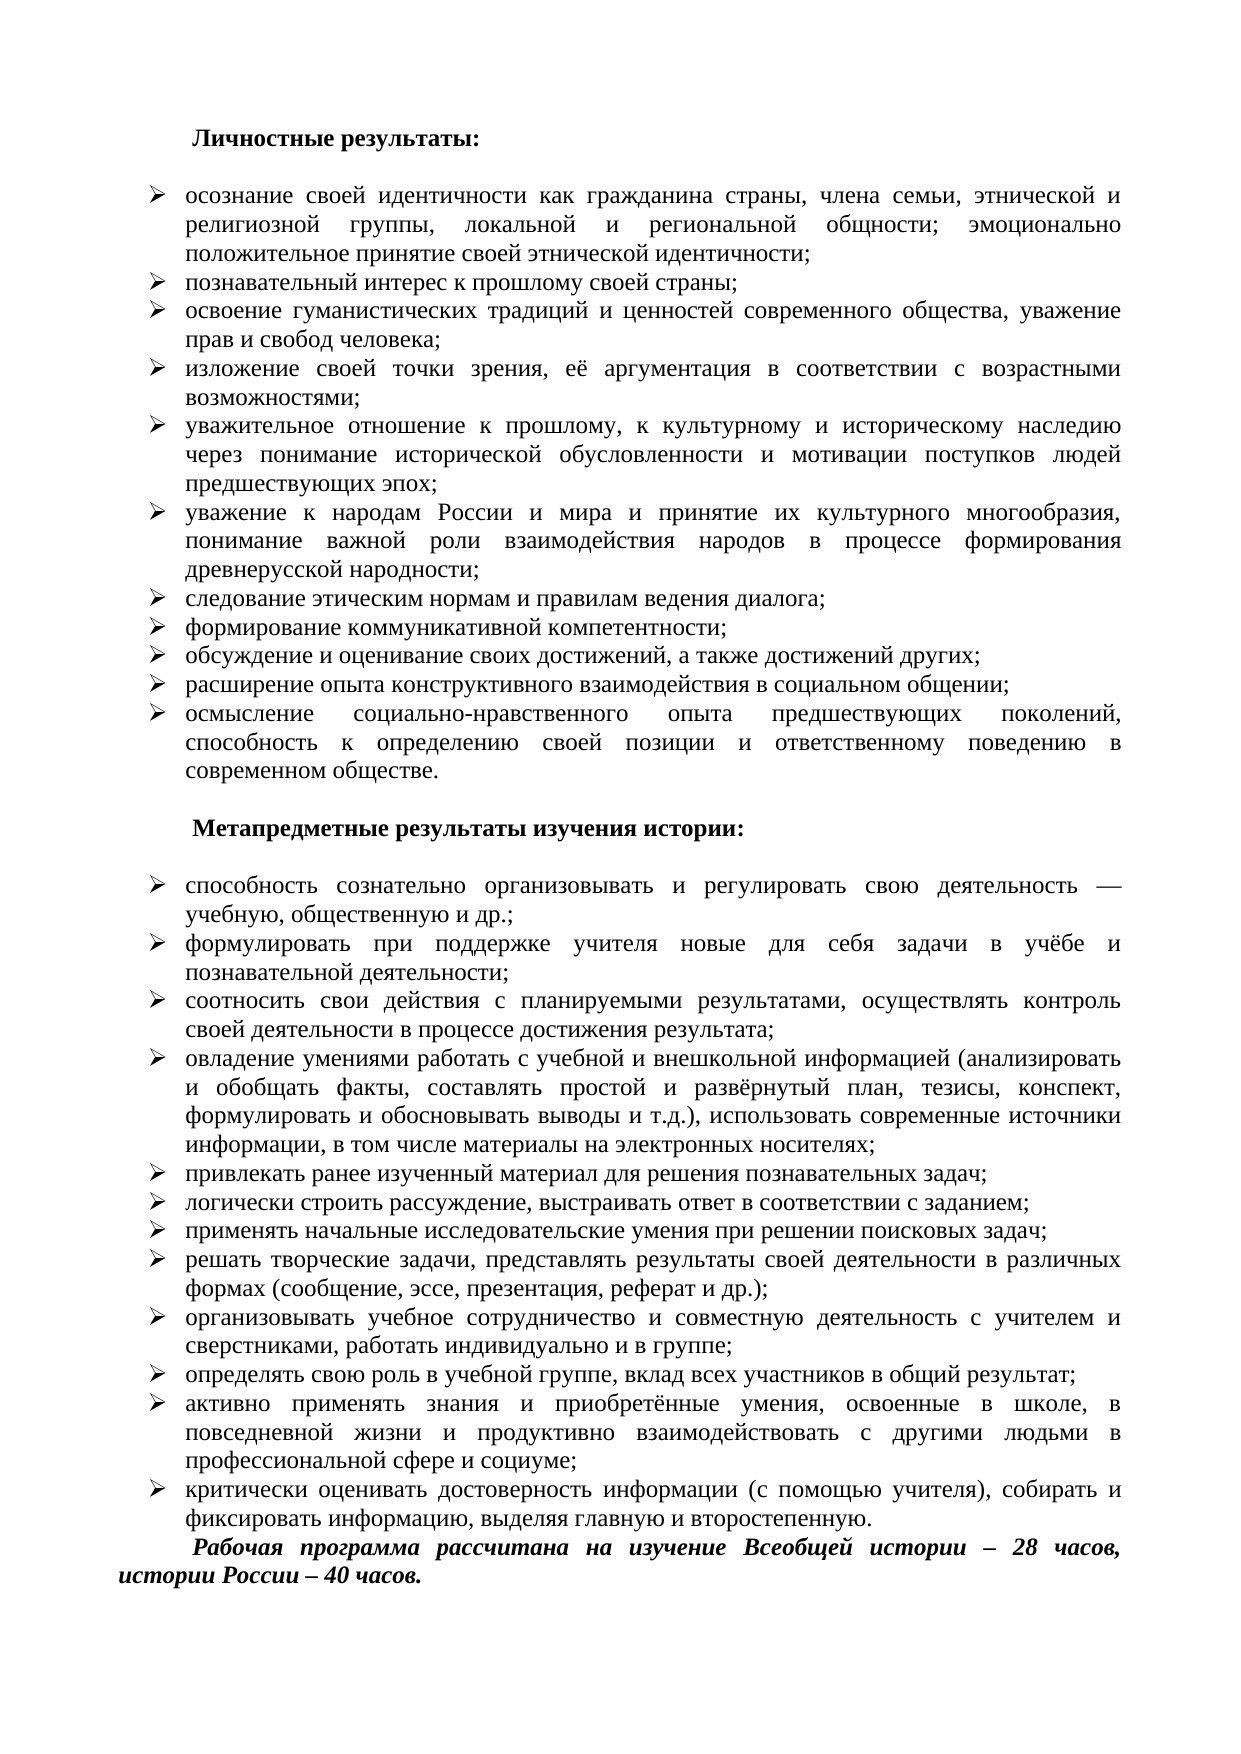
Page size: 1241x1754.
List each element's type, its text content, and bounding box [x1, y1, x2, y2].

list логически строить рассуждение, выстраивать ответ в соответствии с заданием; [148, 1187, 1122, 1216]
list привлекать ранее изученный материал для решения познавательных задач; [148, 1158, 1122, 1187]
list способность сознательно организовывать и регулировать свою деятельность — учебную, общественную и др.; [148, 871, 1122, 928]
text Личностные результаты: [118, 123, 1122, 152]
list решать творческие задачи, представлять результаты своей деятельности в различных формах (сообщение, эссе, презентация, реферат и др.); [148, 1244, 1122, 1302]
list организовывать учебное сотрудничество и совместную деятельность с учителем и сверстниками, работать индивидуально и в группе; [148, 1302, 1122, 1359]
text Метапредметные результаты изучения истории: [118, 813, 1122, 842]
list освоение гуманистических традиций и ценностей современного общества, уважение прав и свобод человека; [148, 296, 1122, 353]
list формирование коммуникативной компетентности; [148, 612, 1122, 641]
list формулировать при поддержке учителя новые для себя задачи в учёбе и познавательной деятельности; [148, 928, 1122, 986]
list активно применять знания и приобретённые умения, освоенные в школе, в повседневной жизни и продуктивно взаимодействовать с другими людьми в профессиональной сфере и социуме; [148, 1388, 1122, 1474]
list изложение своей точки зрения, её аргументация в соответствии с возрастными возможностями; [148, 353, 1122, 411]
list следование этическим нормам и правилам ведения диалога; [148, 583, 1122, 612]
list соотносить свои действия с планируемыми результатами, осуществлять контроль своей деятельности в процессе достижения результата; [148, 986, 1122, 1043]
list критически оценивать достоверность информации (с помощью учителя), собирать и фиксировать информацию, выделяя главную и второстепенную. [148, 1474, 1122, 1532]
list расширение опыта конструктивного взаимодействия в социальном общении; [148, 669, 1122, 698]
list познавательный интерес к прошлому своей страны; [148, 267, 1122, 296]
list осознание своей идентичности как гражданина страны, члена семьи, этнической и религиозной группы, локальной и региональной общности; эмоционально положительное принятие своей этнической идентичности; [148, 181, 1122, 267]
list овладение умениями работать с учебной и внешкольной информацией (анализировать и обобщать факты, составлять простой и развёрнутый план, тезисы, конспект, формулировать и обосновывать выводы и т.д.), использовать современные источники информации, в том числе материалы на электронных носителях; [148, 1043, 1122, 1158]
list обсуждение и оценивание своих достижений, а также достижений других; [148, 641, 1122, 669]
text Рабочая программа рассчитана на изучение Всеобщей истории – 28 часов, истории России – 40 часов. [118, 1532, 1122, 1589]
list уважительное отношение к прошлому, к культурному и историческому наследию через понимание исторической обусловленности и мотивации поступков людей предшествующих эпох; [148, 411, 1122, 497]
list уважение к народам России и мира и принятие их культурного многообразия, понимание важной роли взаимодействия народов в процессе формирования древнерусской народности; [148, 497, 1122, 583]
list применять начальные исследовательские умения при решении поисковых задач; [148, 1216, 1122, 1244]
list определять свою роль в учебной группе, вклад всех участников в общий результат; [148, 1359, 1122, 1388]
list осмысление социально-нравственного опыта предшествующих поколений, способность к определению своей позиции и ответственному поведению в современном обществе. [148, 698, 1122, 784]
